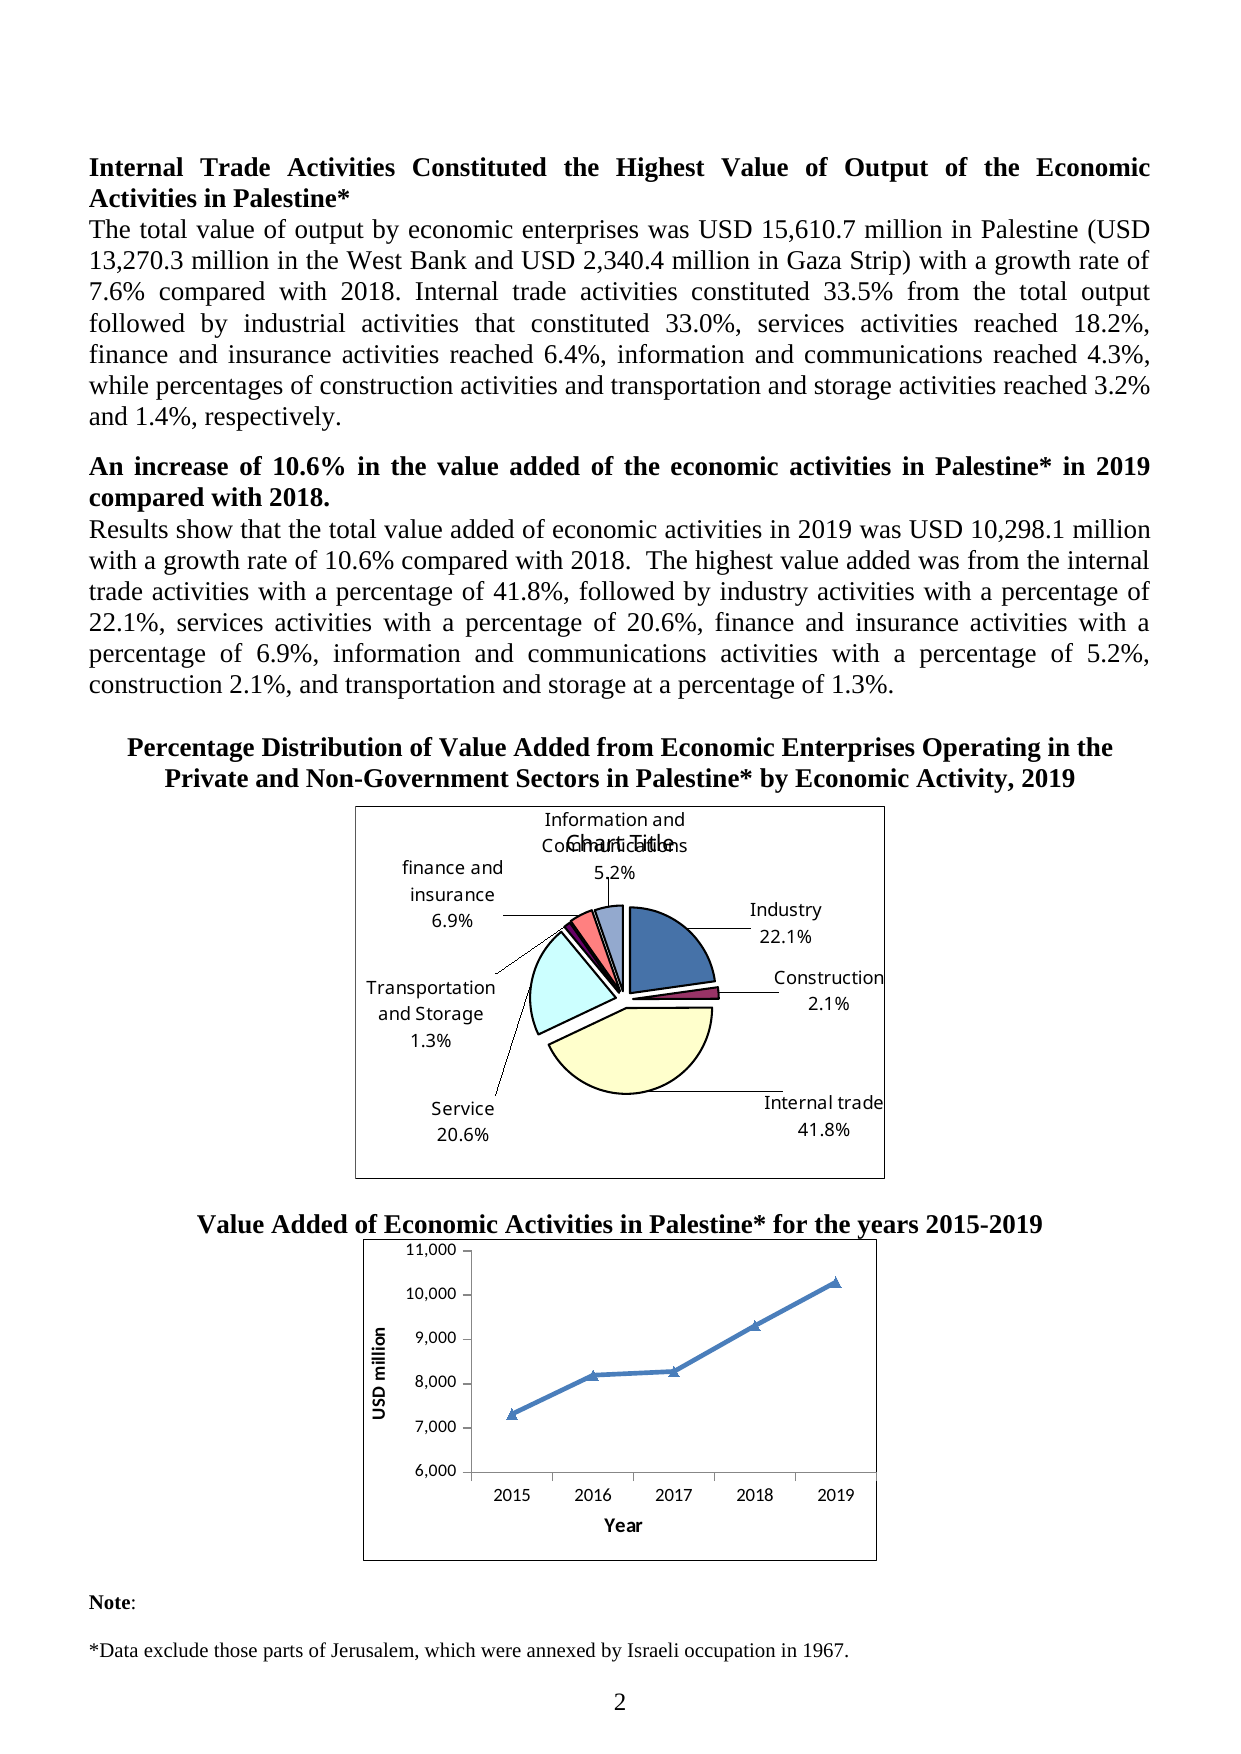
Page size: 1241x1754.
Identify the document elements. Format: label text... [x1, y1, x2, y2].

list An increase of 10.6% in the value added of the economic activities in Palestine* in 2019 compared with 2018. [89, 450, 1152, 513]
text Value Added of Economic Activities in Palestine* for the years 2015-2019 [89, 1208, 1152, 1239]
text Percentage Distribution of Value Added from Economic Enterprises Operating in the Private and Non-Government Sectors in Palestine* by Economic Activity, 2019 [89, 731, 1152, 793]
text *Data exclude those parts of Jerusalem, which were annexed by Israeli occupation in 1967. [89, 1638, 1152, 1662]
text Internal Trade Activities Constituted the Highest Value of Output of the Economic Activities in Palestine* [89, 151, 1152, 213]
list The total value of output by economic enterprises was USD 15,610.7 million in Palestine (USD 13,270.3 million in the West Bank and USD 2,340.4 million in Gaza Strip) with a growth rate of 7.6% compared with 2018. Internal trade activities constituted 33.5% from the total output followed by industrial activities that constituted 33.0%, services activities reached 18.2%, finance and insurance activities reached 6.4%, information and communications reached 4.3%, while percentages of construction activities and transportation and storage activities reached 3.2% and 1.4%, respectively. [89, 213, 1152, 431]
text Note: [89, 1590, 1152, 1614]
list Results show that the total value added of economic activities in 2019 was USD 10,298.1 million with a growth rate of 10.6% compared with 2018. The highest value added was from the internal trade activities with a percentage of 41.8%, followed by industry activities with a percentage of 22.1%, services activities with a percentage of 20.6%, finance and insurance activities with a percentage of 6.9%, information and communications activities with a percentage of 5.2%, construction 2.1%, and transportation and storage at a percentage of 1.3%. [89, 513, 1152, 699]
